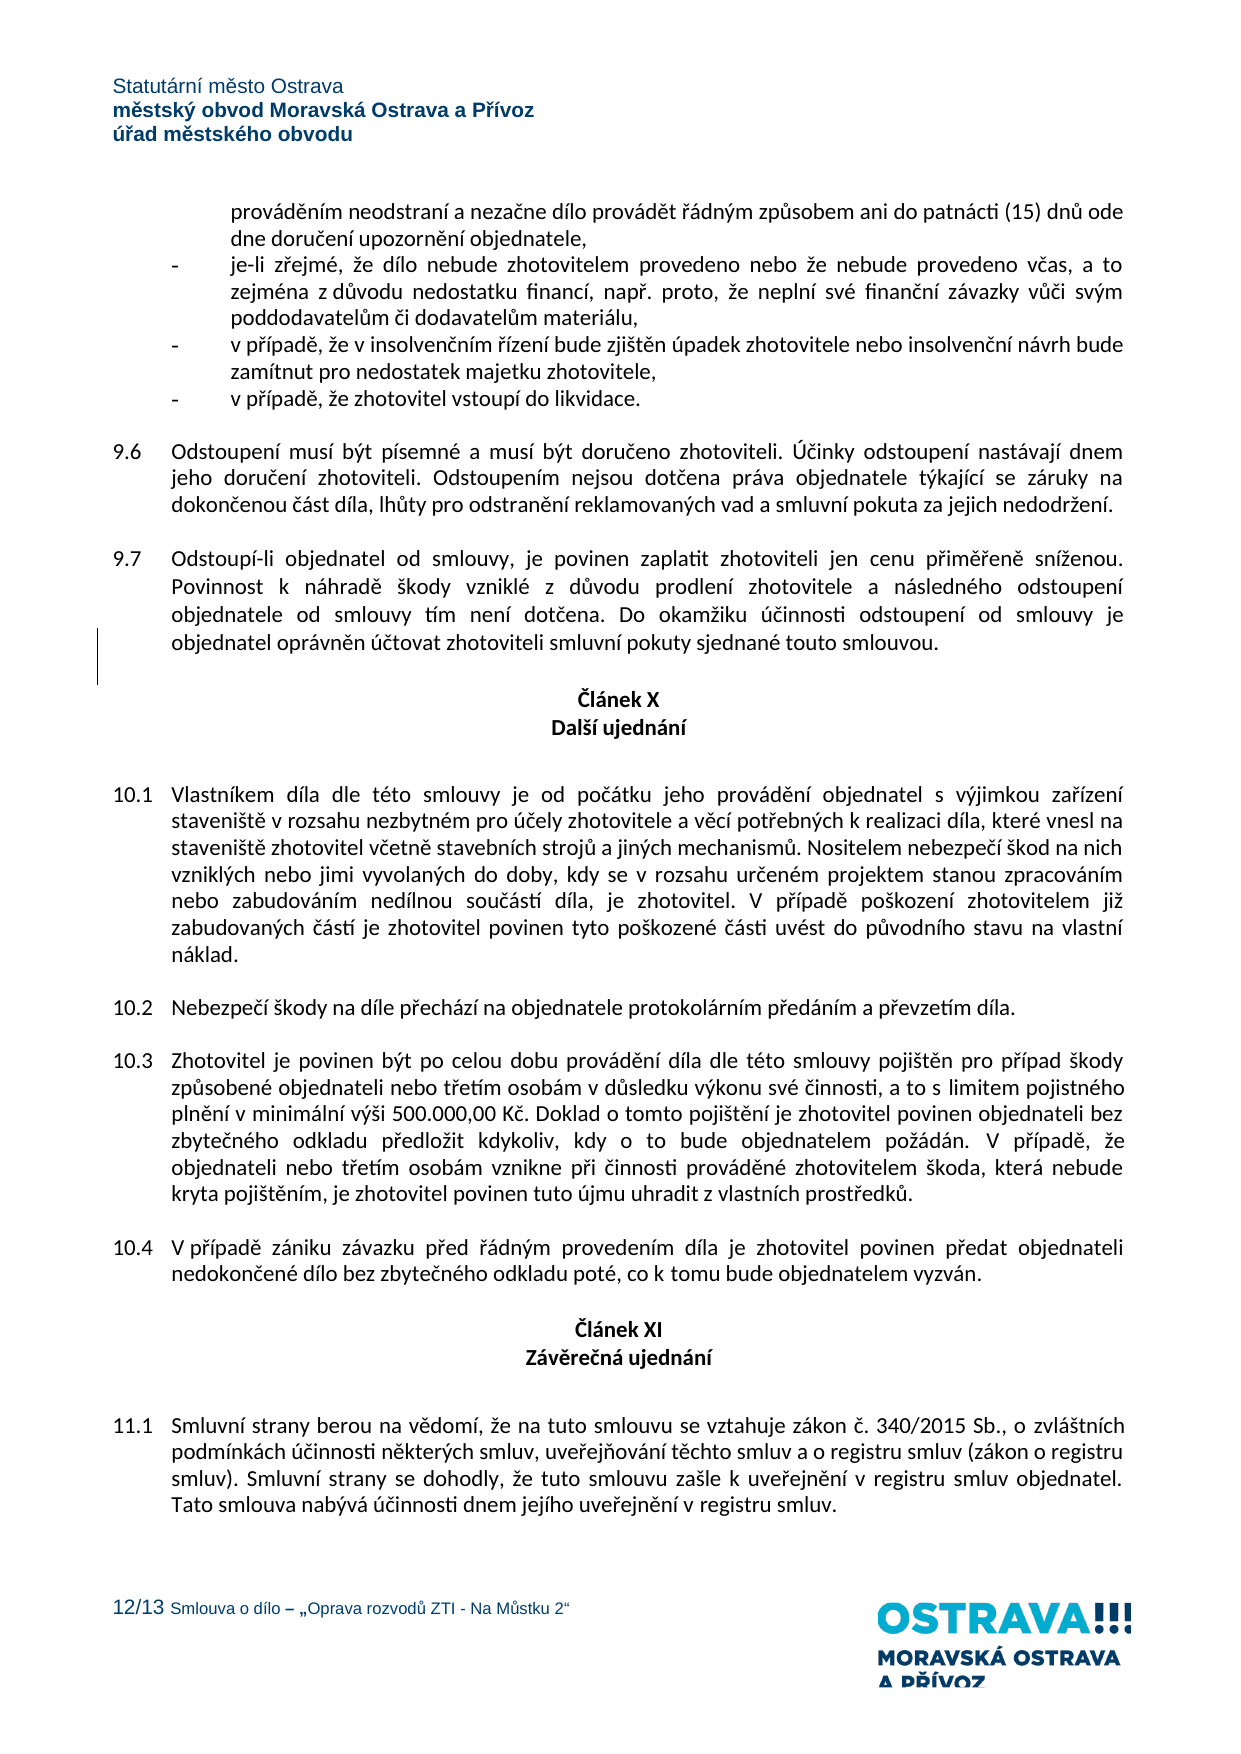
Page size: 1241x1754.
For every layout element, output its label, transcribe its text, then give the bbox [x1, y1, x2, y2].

text 9.6 Odstoupení musí být písemné a musí být doručeno zhotoviteli. Účinky odstoupení nastávají dnem jeho doručení zhotoviteli. Odstoupením nejsou dotčena práva objednatele týkající se záruky na dokončenou část díla, lhůty pro odstranění reklamovaných vad a smluvní pokuta za jejich nedodržení. [112, 438, 1125, 518]
text 9.7 Odstoupí-li objednatel od smlouvy, je povinen zaplatit zhotoviteli jen cenu přiměřeně sníženou. Povinnost k náhradě škody vzniklé z důvodu prodlení zhotovitele a následného odstoupení objednatele od smlouvy tím není dotčena. Do okamžiku účinnosti odstoupení od smlouvy je objednatel oprávněn účtovat zhotoviteli smluvní pokuty sjednané touto smlouvou. [112, 544, 1125, 656]
text Článek XI [112, 1315, 1125, 1343]
list Smluvní strany berou na vědomí, že na tuto smlouvu se vztahuje zákon č. 340/2015 Sb., o zvláštních podmínkách účinnosti některých smluv, uveřejňování těchto smluv a o registru smluv (zákon o registru smluv). Smluvní strany se dohodly, že tuto smlouvu zašle k uveřejnění v registru smluv objednatel. Tato smlouva nabývá účinnosti dnem jejího uveřejnění v registru smluv. [112, 1412, 1125, 1518]
list Nebezpečí škody na díle přechází na objednatele protokolárním předáním a převzetím díla. [112, 994, 1125, 1021]
list v případě, že v insolvenčním řízení bude zjištěn úpadek zhotovitele nebo insolvenční návrh bude zamítnut pro nedostatek majetku zhotovitele, [171, 332, 1125, 385]
picture [877, 1602, 1131, 1687]
text Článek X [112, 685, 1125, 713]
text Další ujednání [112, 713, 1125, 741]
list je-li zřejmé, že dílo nebude zhotovitelem provedeno nebo že nebude provedeno včas, a to zejména z důvodu nedostatku financí, např. proto, že neplní své finanční závazky vůči svým poddodavatelům či dodavatelům materiálu, [171, 252, 1125, 332]
list v případě, že zhotovitel vstoupí do likvidace. [171, 385, 1125, 411]
text Závěrečná ujednání [112, 1343, 1125, 1371]
list Zhotovitel je povinen být po celou dobu provádění díla dle této smlouvy pojištěn pro případ škody způsobené objednateli nebo třetím osobám v důsledku výkonu své činnosti, a to s limitem pojistného plnění v minimální výši 500.000,00 Kč. Doklad o tomto pojištění je zhotovitel povinen objednateli bez zbytečného odkladu předložit kdykoliv, kdy o to bude objednatelem požádán. V případě, že objednateli nebo třetím osobám vznikne při činnosti prováděné zhotovitelem škoda, která nebude kryta pojištěním, je zhotovitel povinen tuto újmu uhradit z vlastních prostředků. [112, 1048, 1125, 1207]
list Vlastníkem díla dle této smlouvy je od počátku jeho provádění objednatel s výjimkou zařízení staveniště v rozsahu nezbytném pro účely zhotovitele a věcí potřebných k realizaci díla, které vnesl na staveniště zhotovitel včetně stavebních strojů a jiných mechanismů. Nositelem nebezpečí škod na nich vzniklých nebo jimi vyvolaných do doby, kdy se v rozsahu určeném projektem stanou zpracováním nebo zabudováním nedílnou součástí díla, je zhotovitel. V případě poškození zhotovitelem již zabudovaných částí je zhotovitel povinen tyto poškozené části uvést do původního stavu na vlastní náklad. [112, 781, 1125, 968]
list V případě zániku závazku před řádným provedením díla je zhotovitel povinen předat objednateli nedokončené dílo bez zbytečného odkladu poté, co k tomu bude objednatelem vyzván. [112, 1234, 1125, 1287]
